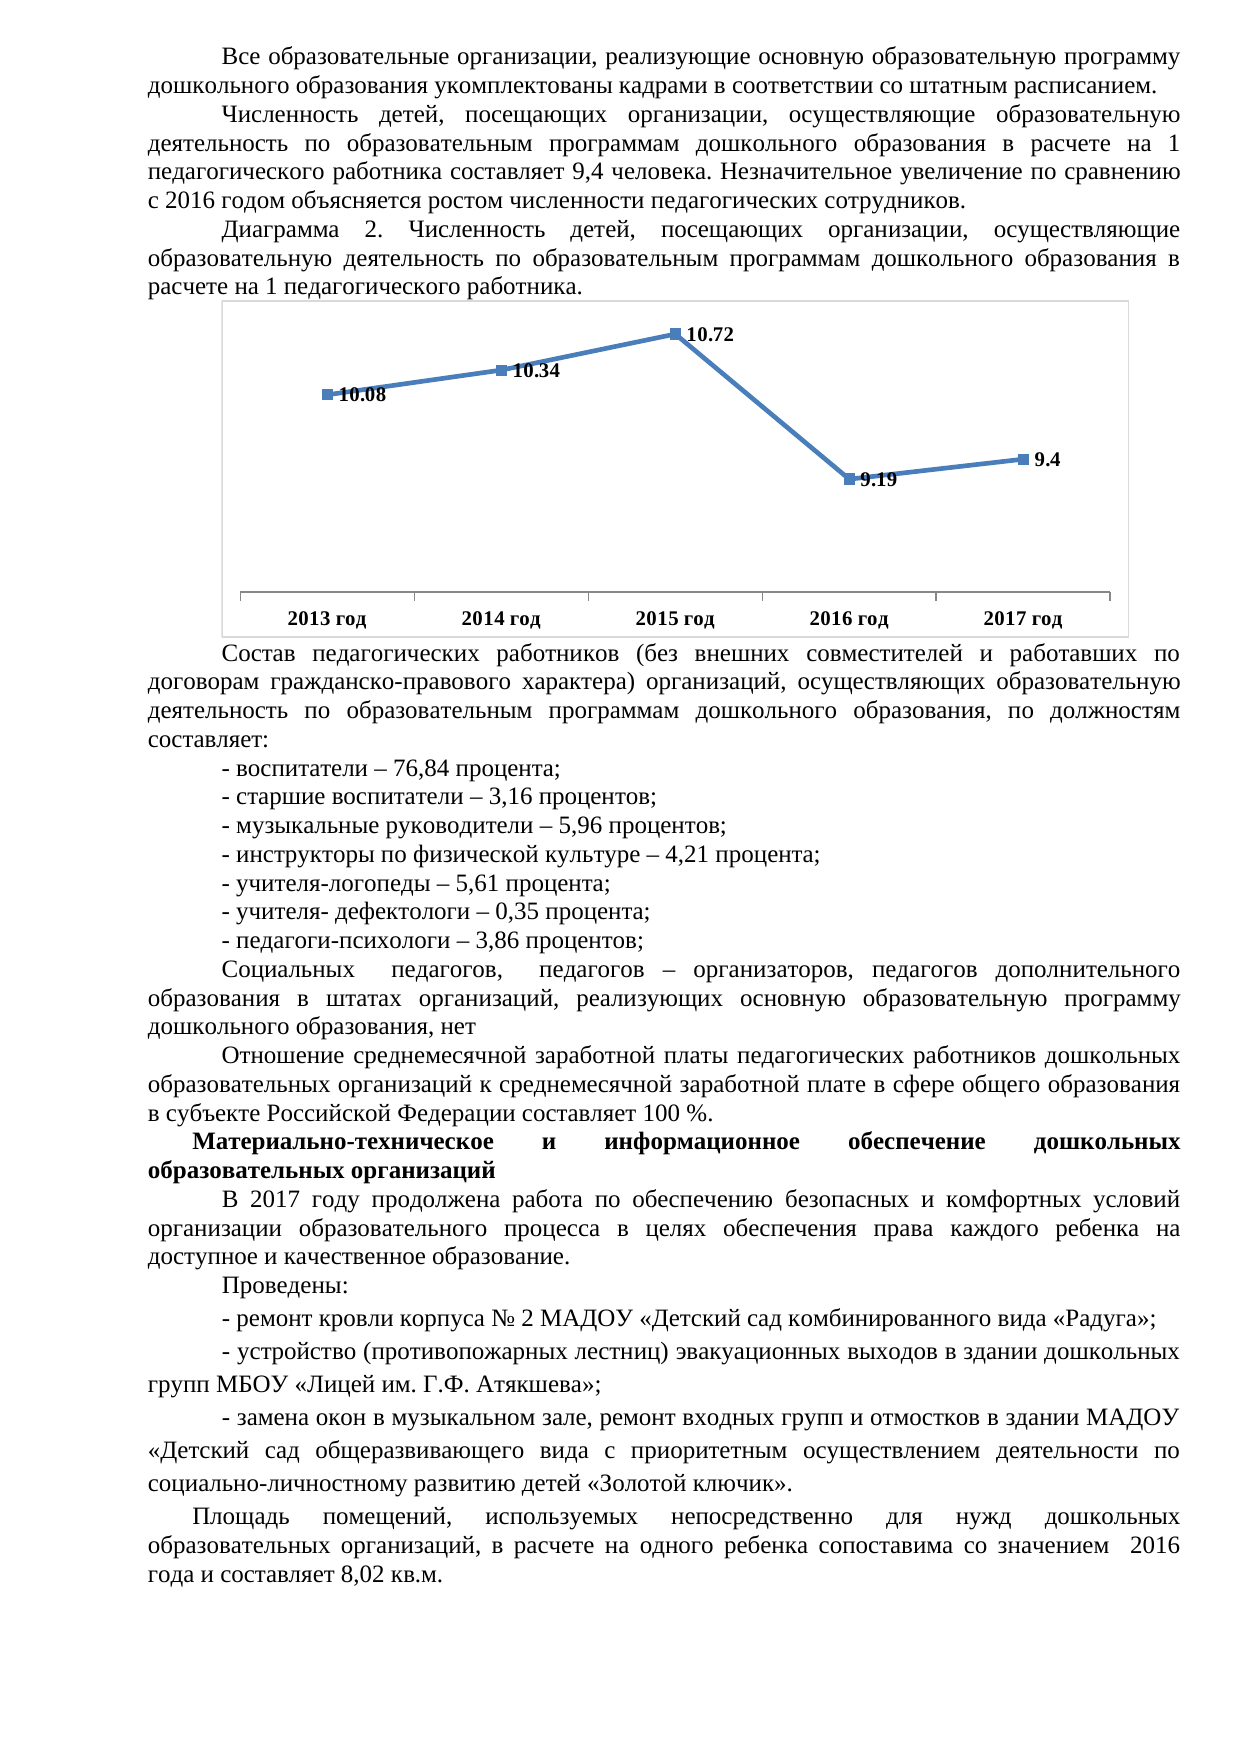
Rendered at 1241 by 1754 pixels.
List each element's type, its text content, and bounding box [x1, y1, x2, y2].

text Все образовательные организации, реализующие основную образовательную программу дошкольного образования укомплектованы кадрами в соответствии со штатным расписанием. [148, 41, 1181, 99]
text - замена окон в музыкальном зале, ремонт входных групп и отмостков в здании МАДОУ «Детский сад общеразвивающего вида с приоритетным осуществлением деятельности по социально-личностному развитию детей «Золотой ключик». [148, 1402, 1181, 1497]
text - устройство (противопожарных лестниц) эвакуационных выходов в здании дошкольных групп МБОУ «Лицей им. Г.Ф. Атякшева»; [148, 1336, 1181, 1398]
text Социальных педагогов, педагогов – организаторов, педагогов дополнительного образования в штатах организаций, реализующих основную образовательную программу дошкольного образования, нет [148, 954, 1181, 1040]
text - воспитатели – 76,84 процента; [148, 753, 1181, 781]
text Площадь помещений, используемых непосредственно для нужд дошкольных образовательных организаций, в расчете на одного ребенка сопоставима со значением 2016 года и составляет 8,02 кв.м. [148, 1501, 1181, 1587]
text - учителя- дефектологи – 0,35 процента; [148, 896, 1181, 925]
text - музыкальные руководители – 5,96 процентов; [148, 810, 1181, 839]
text - ремонт кровли корпуса № 2 МАДОУ «Детский сад комбинированного вида «Радуга»; [148, 1303, 1181, 1332]
text Проведены: [148, 1270, 1181, 1299]
text - инструкторы по физической культуре – 4,21 процента; [148, 839, 1181, 868]
text - учителя-логопеды – 5,61 процента; [148, 868, 1181, 896]
text Численность детей, посещающих организации, осуществляющие образовательную деятельность по образовательным программам дошкольного образования в расчете на 1 педагогического работника составляет 9,4 человека. Незначительное увеличение по сравнению с 2016 годом объясняется ростом численности педагогических сотрудников. [148, 99, 1181, 214]
text Отношение среднемесячной заработной платы педагогических работников дошкольных образовательных организаций к среднемесячной заработной плате в сфере общего образования в субъекте Российской Федерации составляет 100 %. [148, 1040, 1181, 1126]
text - педагоги-психологи – 3,86 процентов; [148, 925, 1181, 954]
text - старшие воспитатели – 3,16 процентов; [148, 781, 1181, 810]
list Материально-техническое и информационное обеспечение дошкольных образовательных организаций [148, 1126, 1181, 1184]
text Диаграмма 2. Численность детей, посещающих организации, осуществляющие образовательную деятельность по образовательным программам дошкольного образования в расчете на 1 педагогического работника. [148, 214, 1181, 300]
text Состав педагогических работников (без внешних совместителей и работавших по договорам гражданско-правового характера) организаций, осуществляющих образовательную деятельность по образовательным программам дошкольного образования, по должностям составляет: [148, 638, 1181, 753]
text В 2017 году продолжена работа по обеспечению безопасных и комфортных условий организации образовательного процесса в целях обеспечения права каждого ребенка на доступное и качественное образование. [148, 1184, 1181, 1270]
